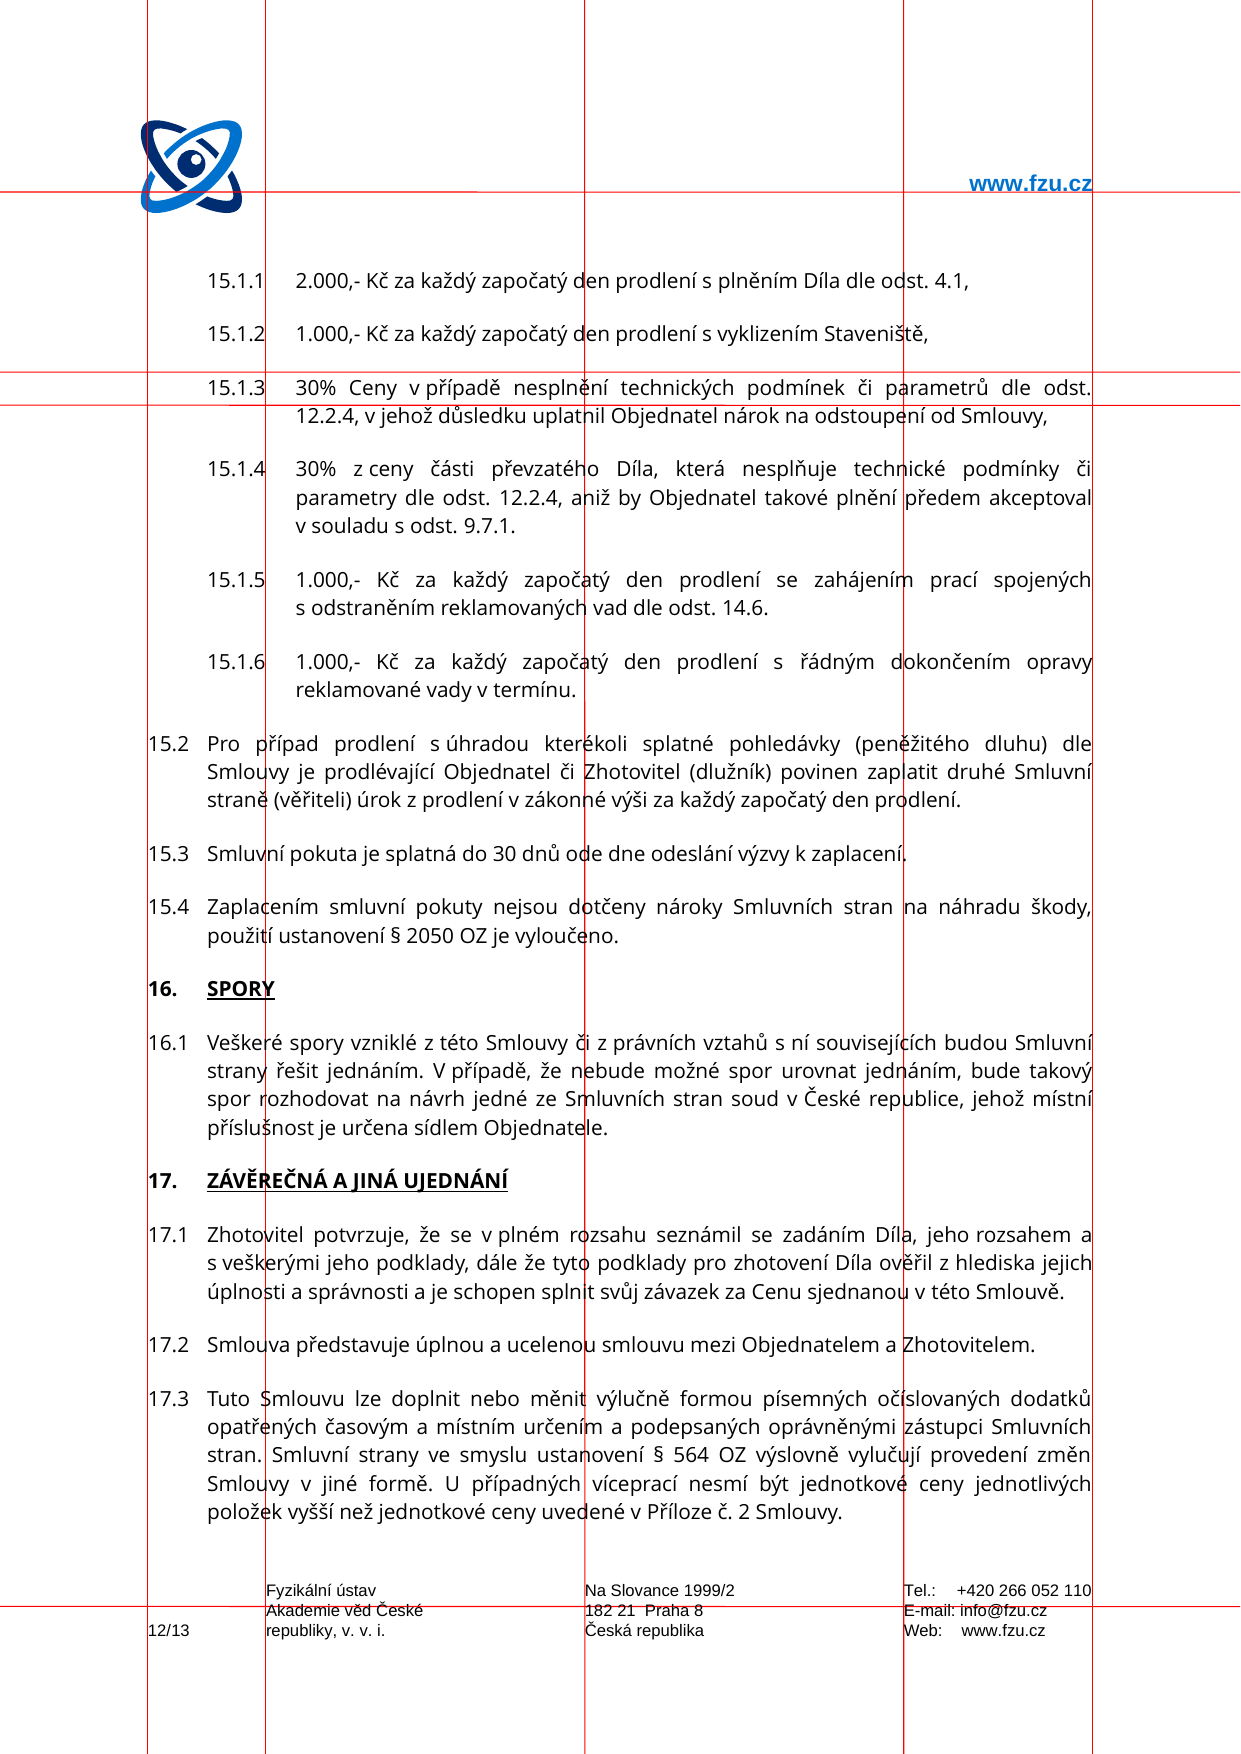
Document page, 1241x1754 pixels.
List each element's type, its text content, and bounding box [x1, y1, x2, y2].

list 1.000,- Kč za každý započatý den prodlení s řádným dokončením opravy reklamované vady v termínu. [207, 647, 1092, 704]
list Veškeré spory vzniklé z této Smlouvy či z právních vztahů s ní souvisejících budou Smluvní strany řešit jednáním. V případě, že nebude možné spor urovnat jednáním, bude takový spor rozhodovat na návrh jedné ze Smluvních stran soud v České republice, jehož místní příslušnost je určena sídlem Objednatele. [148, 1028, 1092, 1141]
list Pro případ prodlení s úhradou kterékoli splatné pohledávky (peněžitého dluhu) dle Smlouvy je prodlévající Objednatel či Zhotovitel (dlužník) povinen zaplatit druhé Smluvní straně (věřiteli) úrok z prodlení v zákonné výši za každý započatý den prodlení. [148, 729, 1092, 814]
list Zaplacením smluvní pokuty nejsou dotčeny nároky Smluvních stran na náhradu škody, použití ustanovení § 2050 OZ je vyloučeno. [148, 892, 1092, 949]
list Tuto Smlouvu lze doplnit nebo měnit výlučně formou písemných očíslovaných dodatků opatřených časovým a místním určením a podepsaných oprávněnými zástupci Smluvních stran. Smluvní strany ve smyslu ustanovení § 564 OZ výslovně vylučují provedení změn Smlouvy v jiné formě. U případných víceprací nesmí být jednotkové ceny jednotlivých položek vyšší než jednotkové ceny uvedené v Příloze č. 2 Smlouvy. [148, 1384, 1092, 1526]
list Smlouva představuje úplnou a ucelenou smlouvu mezi Objednatelem a Zhotovitelem. [148, 1330, 1092, 1359]
list 2.000,- Kč za každý započatý den prodlení s plněním Díla dle odst. 4.1, [207, 266, 1092, 294]
list ZÁVĚREČNÁ A JINÁ UJEDNÁNÍ [148, 1166, 1092, 1195]
list 1.000,- Kč za každý započatý den prodlení s vyklizením Staveniště, [207, 319, 1092, 348]
list Smluvní pokuta je splatná do 30 dnů ode dne odeslání výzvy k zaplacení. [148, 839, 1092, 867]
list 30% Ceny v případě nesplnění technických podmínek či parametrů dle odst. 12.2.4, v jehož důsledku uplatnil Objednatel nárok na odstoupení od Smlouvy, [207, 373, 1092, 429]
list SPORY [148, 974, 1092, 1003]
list 1.000,- Kč za každý započatý den prodlení se zahájením prací spojených s odstraněním reklamovaných vad dle odst. 14.6. [207, 565, 1092, 622]
list Zhotovitel potvrzuje, že se v plném rozsahu seznámil se zadáním Díla, jeho rozsahem a s veškerými jeho podklady, dále že tyto podklady pro zhotovení Díla ověřil z hlediska jejich úplnosti a správnosti a je schopen splnit svůj závazek za Cenu sjednanou v této Smlouvě. [148, 1220, 1092, 1305]
list 30% z ceny části převzatého Díla, která nesplňuje technické podmínky či parametry dle odst. 12.2.4, aniž by Objednatel takové plnění předem akceptoval v souladu s odst. 9.7.1. [207, 454, 1092, 540]
